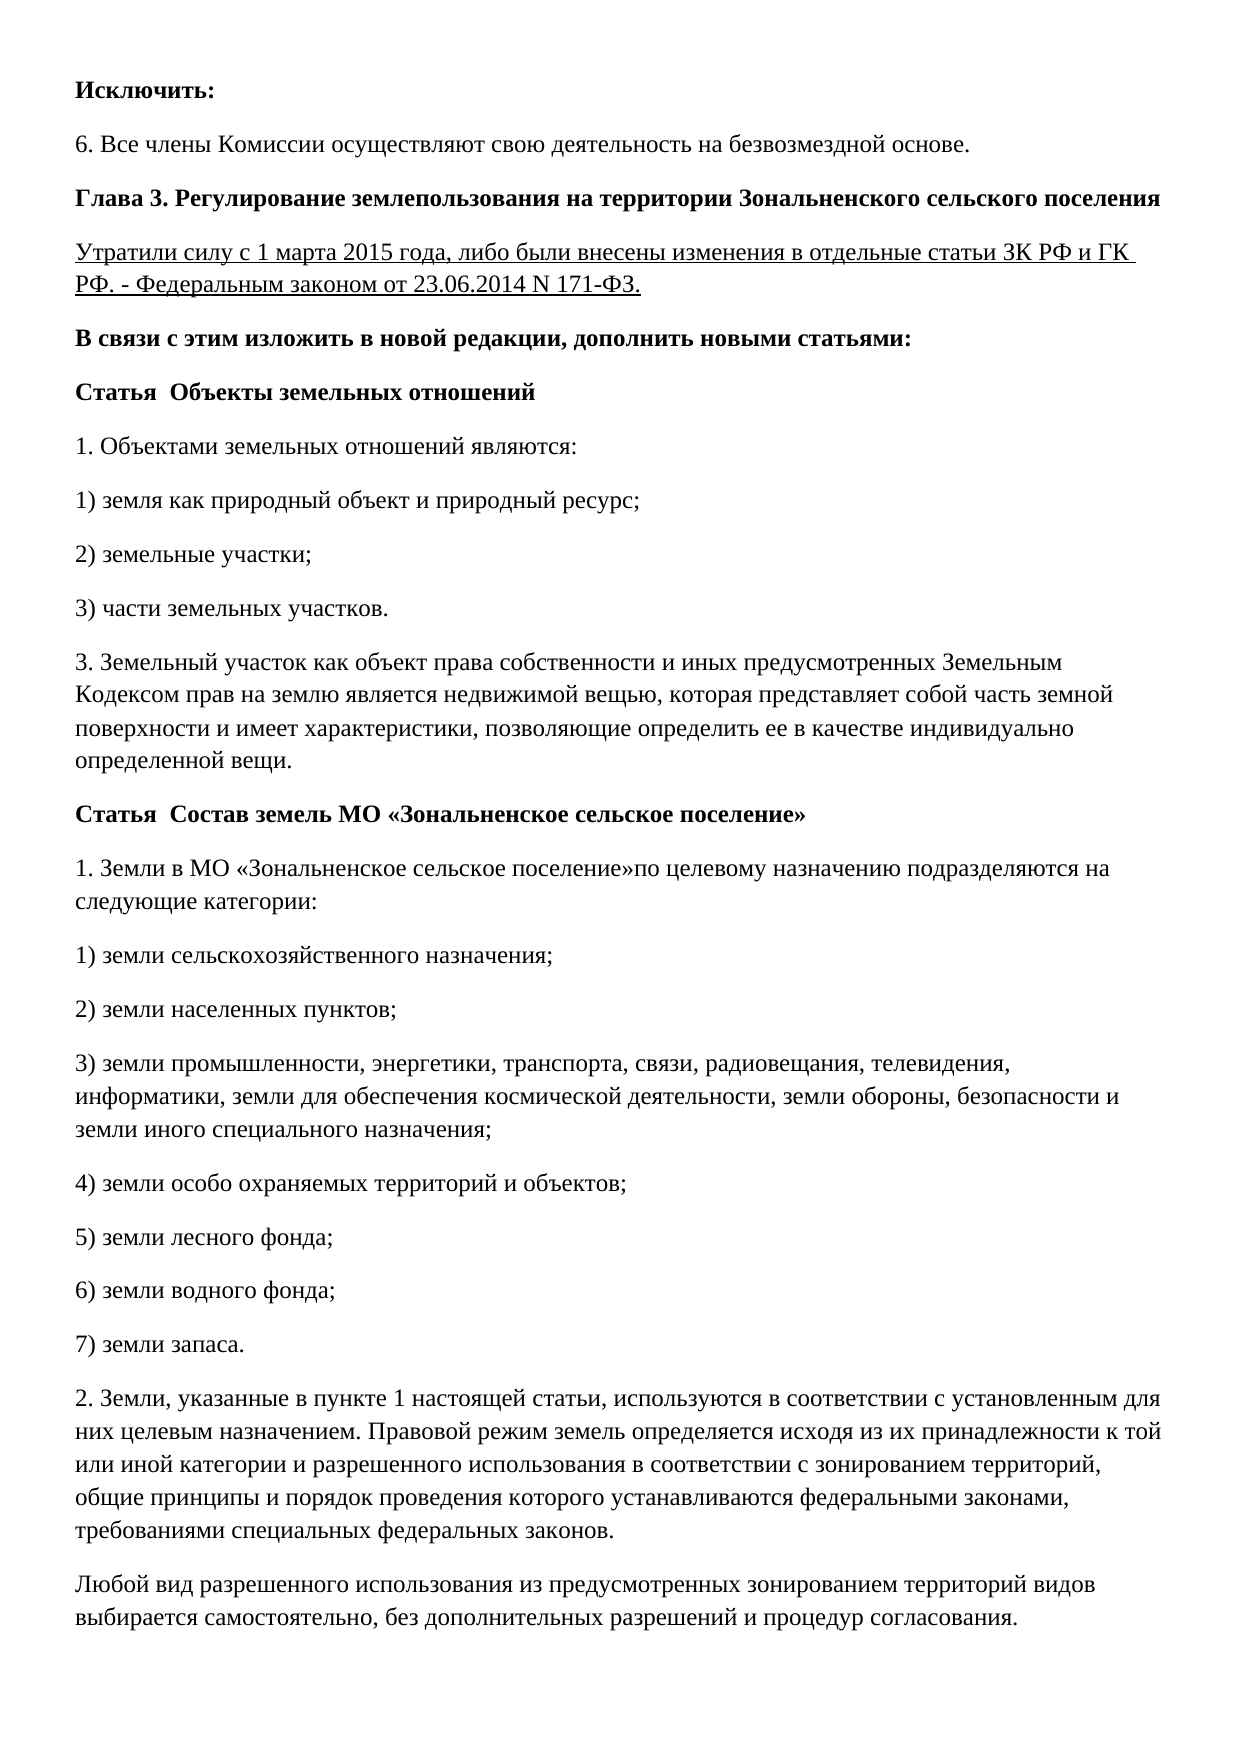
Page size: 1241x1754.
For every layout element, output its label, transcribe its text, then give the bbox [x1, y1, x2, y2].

text 4) земли особо охраняемых территорий и объектов; [75, 1168, 1165, 1197]
text 2) земельные участки; [75, 539, 1165, 568]
text 3. Земельный участок как объект права собственности и иных предусмотренных Земельным Кодексом прав на землю является недвижимой вещью, которая представляет собой часть земной поверхности и имеет характеристики, позволяющие определить ее в качестве индивидуально определенной вещи. [75, 647, 1165, 774]
text 3) земли промышленности, энергетики, транспорта, связи, радиовещания, телевидения, информатики, земли для обеспечения космической деятельности, земли обороны, безопасности и земли иного специального назначения; [75, 1048, 1165, 1143]
text 6) земли водного фонда; [75, 1276, 1165, 1304]
text 3) части земельных участков. [75, 593, 1165, 621]
text 1) земля как природный объект и природный ресурс; [75, 485, 1165, 514]
text 1) земли сельскохозяйственного назначения; [75, 940, 1165, 969]
text 1. Земли в МО «Зональненское сельское поселение»по целевому назначению подразделяются на следующие категории: [75, 853, 1165, 915]
text 5) земли лесного фонда; [75, 1222, 1165, 1250]
text Утратили силу с 1 марта 2015 года, либо были внесены изменения в отдельные статьи ЗК РФ и ГК РФ. - Федеральным законом от 23.06.2014 N 171-ФЗ. [75, 237, 1165, 298]
text 1. Объектами земельных отношений являются: [75, 431, 1165, 460]
text Исключить: [75, 75, 1165, 104]
text В связи с этим изложить в новой редакции, дополнить новыми статьями: [75, 323, 1165, 352]
text 2. Земли, указанные в пункте 1 настоящей статьи, используются в соответствии с установленным для них целевым назначением. Правовой режим земель определяется исходя из их принадлежности к той или иной категории и разрешенного использования в соответствии с зонированием территорий, общие принципы и порядок проведения которого устанавливаются федеральными законами, требованиями специальных федеральных законов. [75, 1383, 1165, 1544]
text 2) земли населенных пунктов; [75, 994, 1165, 1023]
text 6. Все члены Комиссии осуществляют свою деятельность на безвозмездной основе. [75, 129, 1165, 158]
text 7) земли запаса. [75, 1329, 1165, 1358]
text Статья Объекты земельных отношений [75, 377, 1165, 406]
text Статья Состав земель МО «Зональненское сельское поселение» [75, 799, 1165, 828]
text Любой вид разрешенного использования из предусмотренных зонированием территорий видов выбирается самостоятельно, без дополнительных разрешений и процедур согласования. [75, 1569, 1165, 1631]
text Глава 3. Регулирование землепользования на территории Зональненского сельского поселения [75, 183, 1165, 211]
